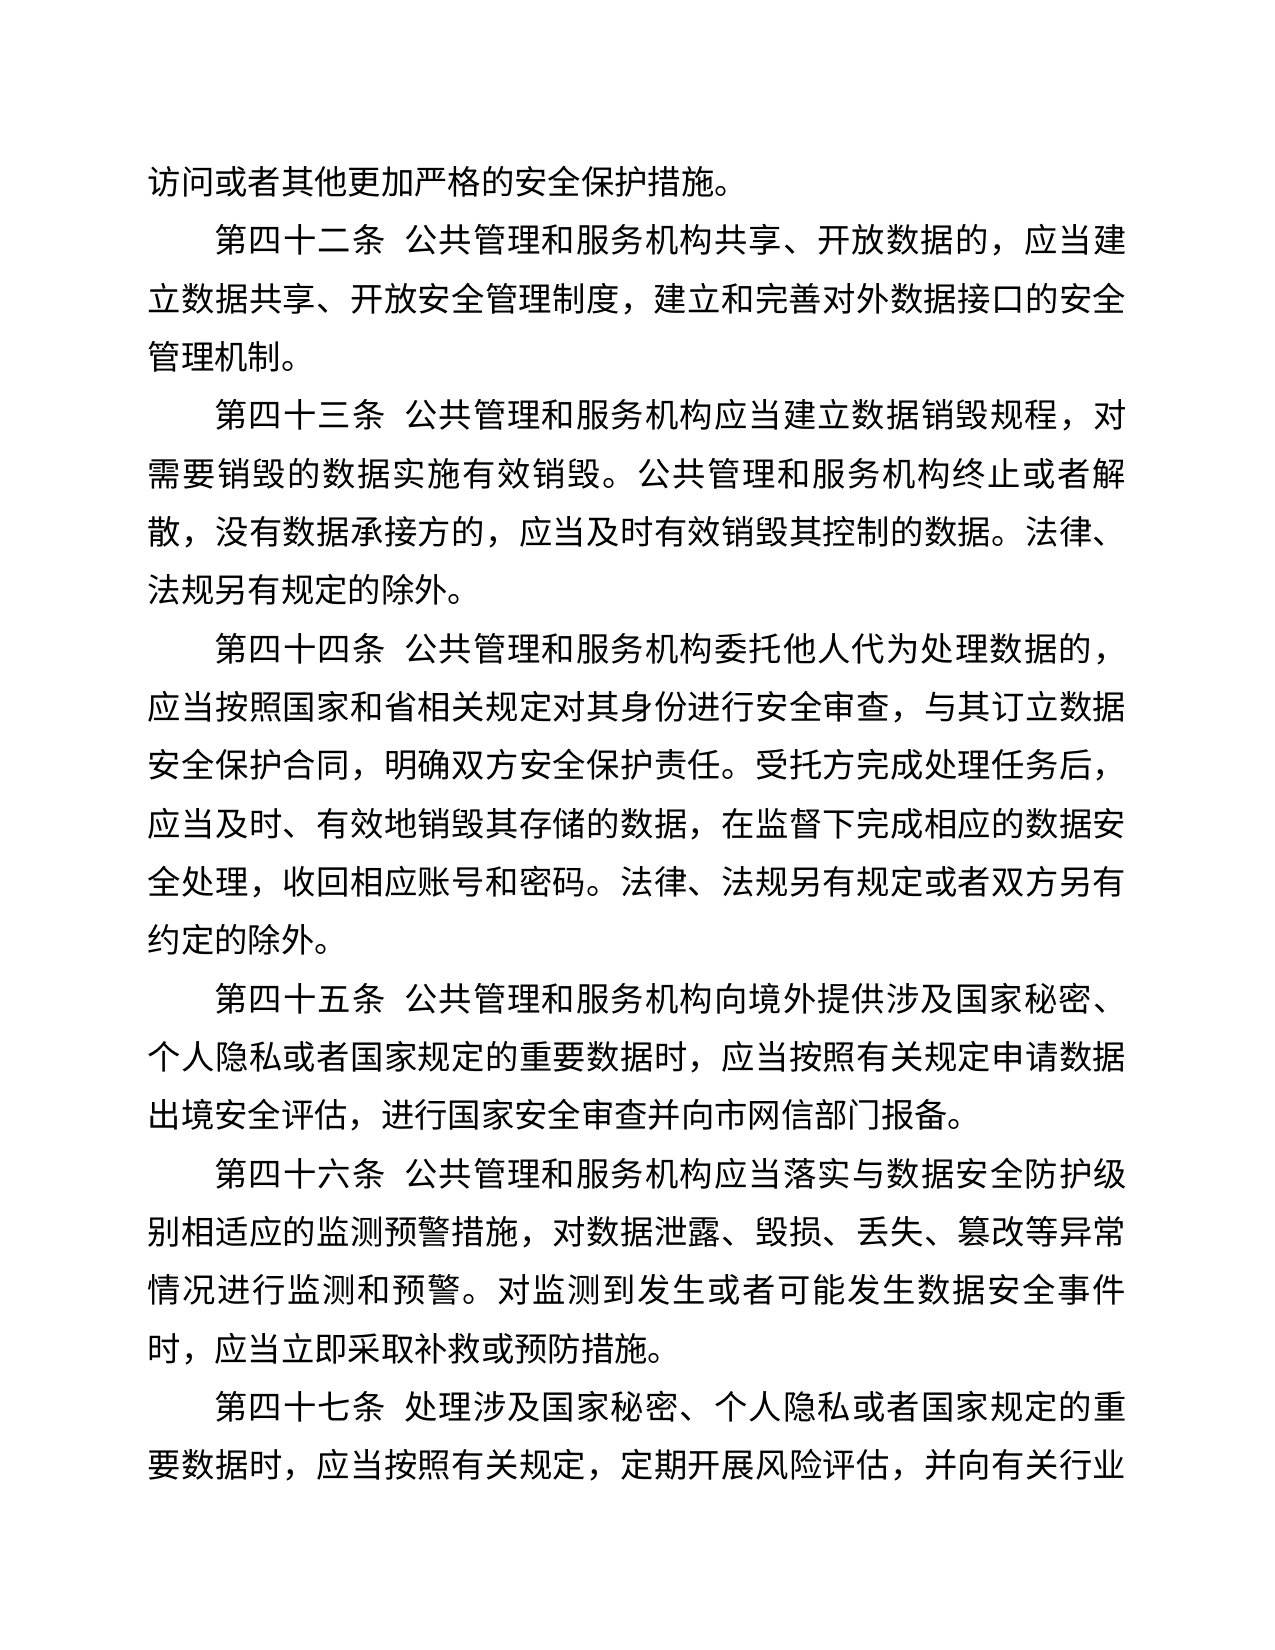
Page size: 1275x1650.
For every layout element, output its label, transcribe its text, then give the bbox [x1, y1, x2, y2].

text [148, 1373, 1127, 1489]
text 第四十二条 公共管理和服务机构共享、开放数据的，应当建立数据共享、开放安全管理制度，建立和完善对外数据接口的安全管理机制。 [148, 206, 1127, 381]
text 第四十三条 公共管理和服务机构应当建立数据销毁规程，对需要销毁的数据实施有效销毁。公共管理和服务机构终止或者解散，没有数据承接方的，应当及时有效销毁其控制的数据。法律、法规另有规定的除外。 [148, 381, 1127, 614]
text 第四十五条 公共管理和服务机构向境外提供涉及国家秘密、个人隐私或者国家规定的重要数据时，应当按照有关规定申请数据出境安全评估，进行国家安全审查并向市网信部门报备。 [148, 964, 1127, 1139]
text 第四十四条 公共管理和服务机构委托他人代为处理数据的，应当按照国家和省相关规定对其身份进行安全审查，与其订立数据安全保护合同，明确双方安全保护责任。受托方完成处理任务后，应当及时、有效地销毁其存储的数据，在监督下完成相应的数据安全处理，收回相应账号和密码。法律、法规另有规定或者双方另有约定的除外。 [148, 614, 1127, 964]
text 第四十六条 公共管理和服务机构应当落实与数据安全防护级别相适应的监测预警措施，对数据泄露、毁损、丢失、篡改等异常情况进行监测和预警。对监测到发生或者可能发生数据安全事件时，应当立即采取补救或预防措施。 [148, 1139, 1127, 1373]
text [148, 148, 1127, 206]
